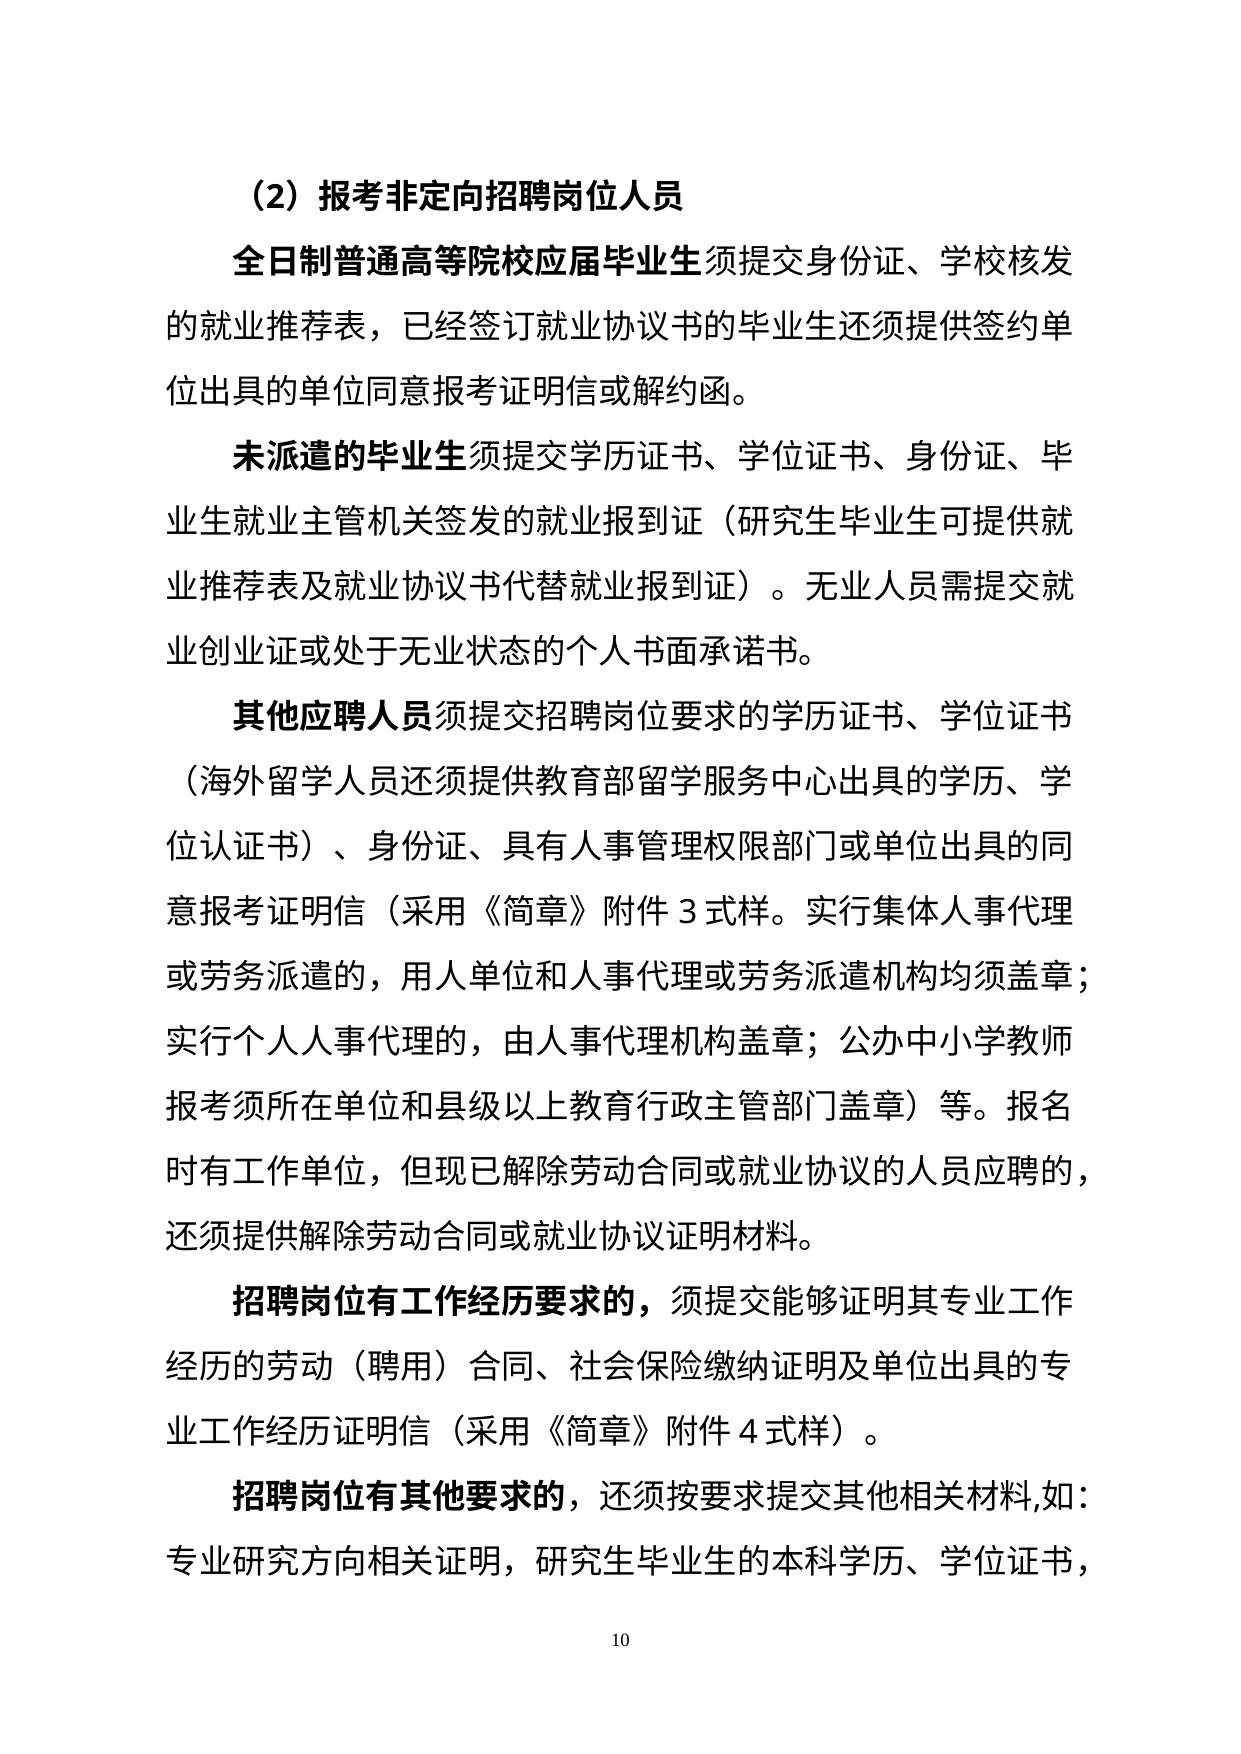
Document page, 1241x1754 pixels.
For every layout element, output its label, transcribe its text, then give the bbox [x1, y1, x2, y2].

text 未派遣的毕业生须提交学历证书、学位证书、身份证、毕业生就业主管机关签发的就业报到证（研究生毕业生可提供就业推荐表及就业协议书代替就业报到证）。无业人员需提交就业创业证或处于无业状态的个人书面承诺书。 [165, 422, 1075, 682]
text （2）报考非定向招聘岗位人员 [165, 162, 1075, 227]
text 全日制普通高等院校应届毕业生须提交身份证、学校核发的就业推荐表，已经签订就业协议书的毕业生还须提供签约单位出具的单位同意报考证明信或解约函。 [165, 227, 1075, 422]
text 招聘岗位有工作经历要求的，须提交能够证明其专业工作经历的劳动（聘用）合同、社会保险缴纳证明及单位出具的专业工作经历证明信（采用《简章》附件4式样）。 [165, 1267, 1075, 1462]
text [165, 1462, 1075, 1592]
text 其他应聘人员须提交招聘岗位要求的学历证书、学位证书（海外留学人员还须提供教育部留学服务中心出具的学历、学位认证书）、身份证、具有人事管理权限部门或单位出具的同意报考证明信（采用《简章》附件3式样。实行集体人事代理或劳务派遣的，用人单位和人事代理或劳务派遣机构均须盖章；实行个人人事代理的，由人事代理机构盖章；公办中小学教师报考须所在单位和县级以上教育行政主管部门盖章）等。报名时有工作单位，但现已解除劳动合同或就业协议的人员应聘的，还须提供解除劳动合同或就业协议证明材料。 [165, 682, 1075, 1267]
